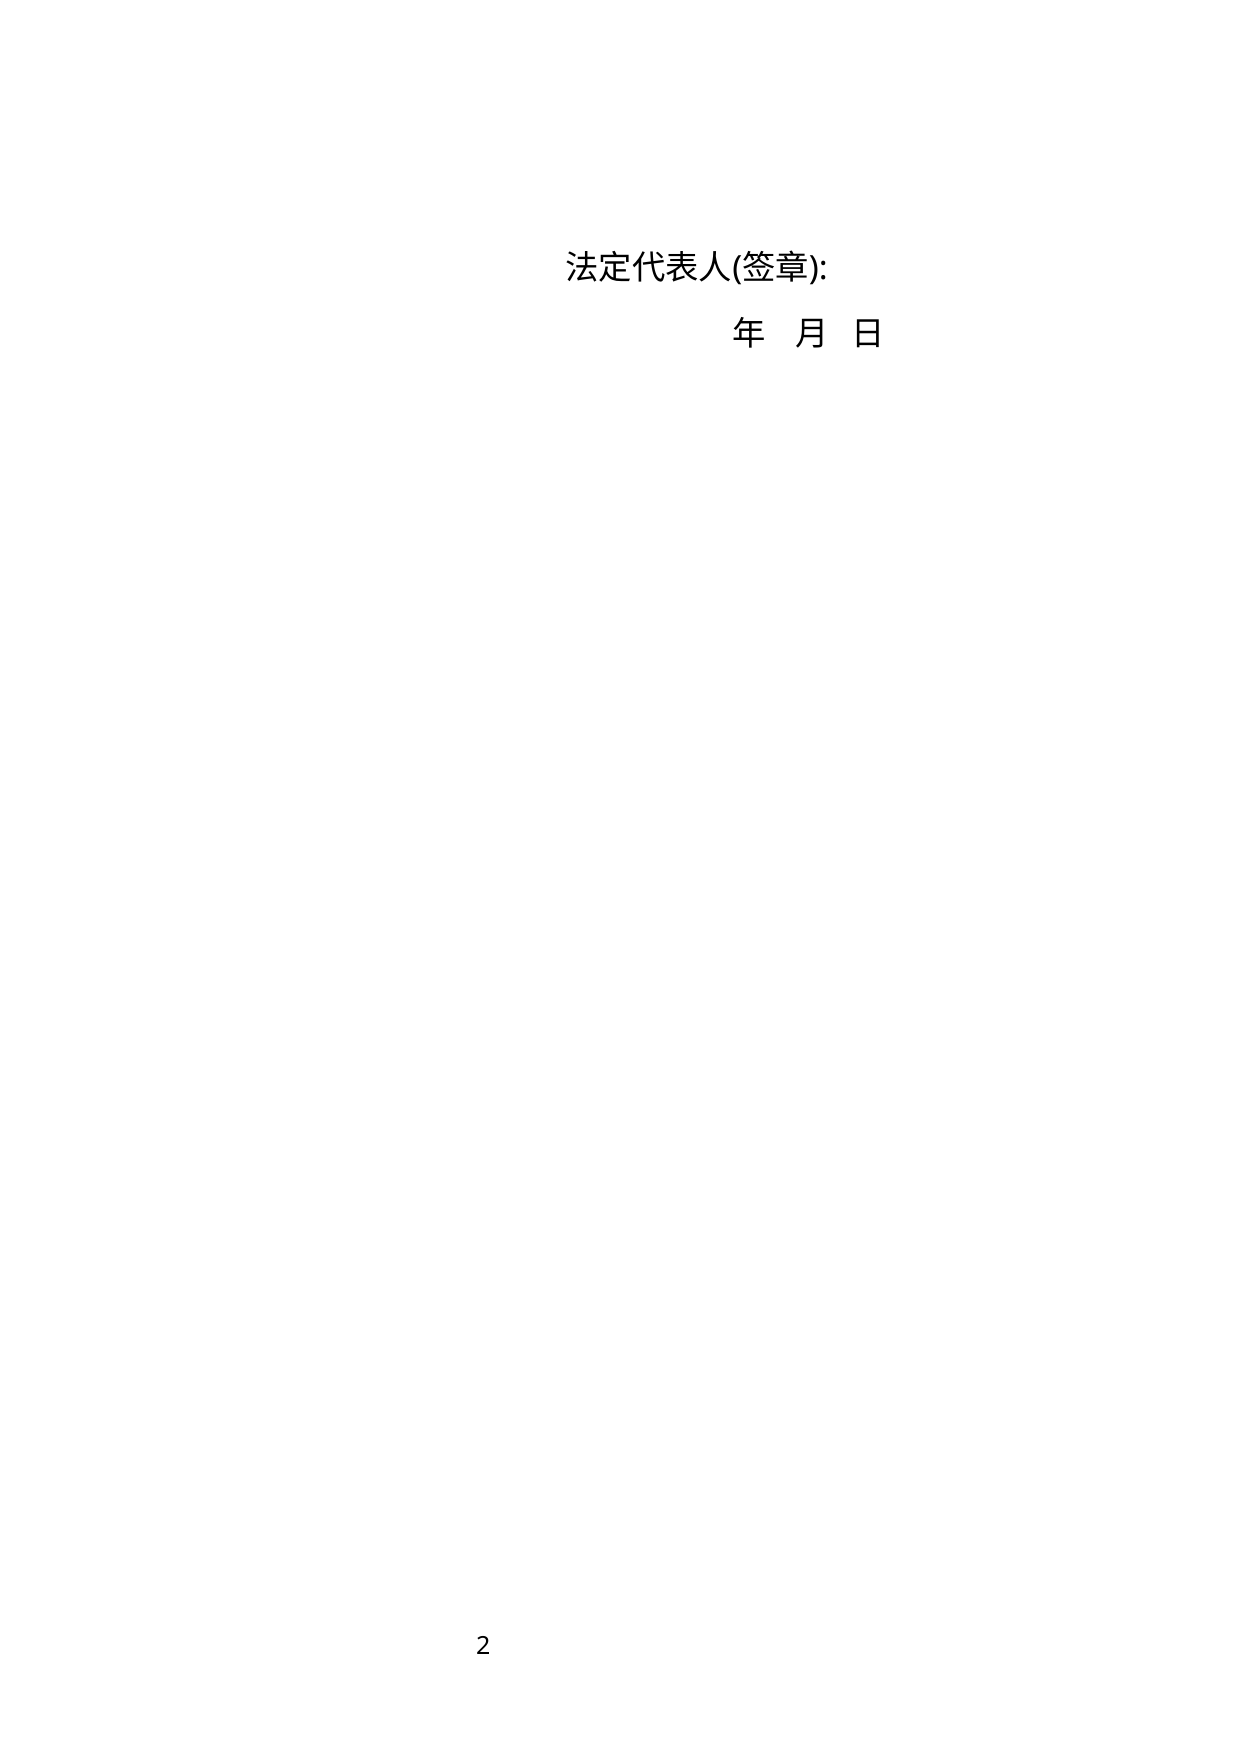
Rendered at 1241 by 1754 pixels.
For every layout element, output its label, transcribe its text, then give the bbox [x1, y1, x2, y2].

list 年 月 日 [165, 298, 1087, 363]
list 法定代表人(签章): [165, 233, 1087, 298]
